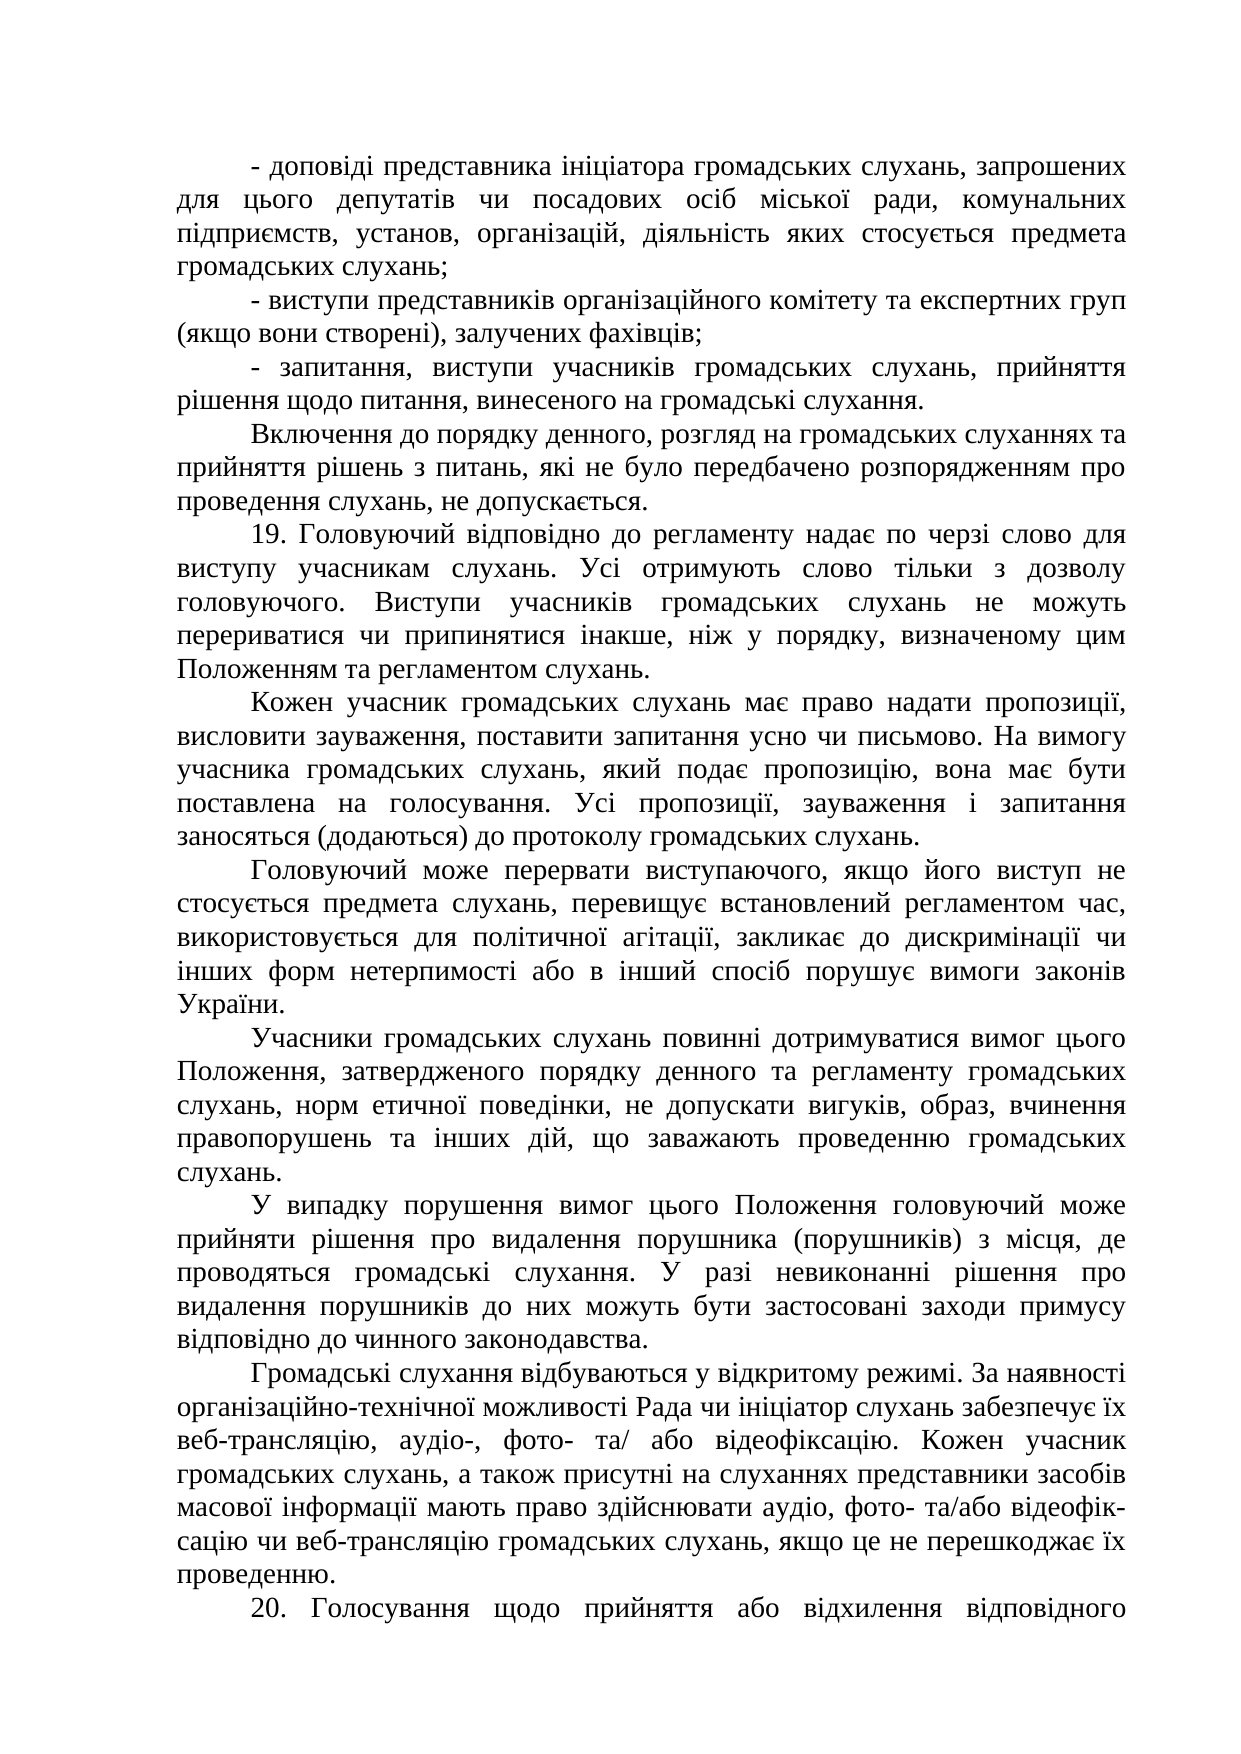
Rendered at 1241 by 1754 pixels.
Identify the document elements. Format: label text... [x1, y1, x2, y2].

text Включення до порядку денного, розгляд на громадських слуханнях та прийняття рішень з питань, які не було передбачено розпорядженням про проведення слухань, не допускається. [177, 416, 1127, 517]
text Громадські слухання відбуваються у відкритому режимі. За наявності організаційно-технічної можливості Рада чи ініціатор слухань забезпечує їх веб-трансляцію, аудіо-, фото- та/ або відеофіксацію. Кожен учасник громадських слухань, а також присутні на слуханнях представники засобів масової інформації мають право здійснювати аудіо, фото- та/або відеофік- сацію чи веб-трансляцію громадських слухань, якщо це не перешкоджає їх проведенню. [177, 1355, 1127, 1590]
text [177, 1590, 1127, 1623]
text - запитання, виступи учасників громадських слухань, прийняття рішення щодо питання, винесеного на громадські слухання. [177, 349, 1127, 416]
text - доповіді представника ініціатора громадських слухань, запрошених для цього депутатів чи посадових осіб міської ради, комунальних підприємств, установ, організацій, діяльність яких стосується предмета громадських слухань; [177, 148, 1127, 282]
text - виступи представників організаційного комітету та експертних груп (якщо вони створені), залучених фахівців; [177, 282, 1127, 349]
text Головуючий може перервати виступаючого, якщо його виступ не стосується предмета слухань, перевищує встановлений регламентом час, використовується для політичної агітації, закликає до дискримінації чи інших форм нетерпимості або в інший спосіб порушує вимоги законів України. [177, 852, 1127, 1020]
text Учасники громадських слухань повинні дотримуватися вимог цього Положення, затвердженого порядку денного та регламенту громадських слухань, норм етичної поведінки, не допускати вигуків, образ, вчинення правопорушень та інших дій, що заважають проведенню громадських слухань. [177, 1020, 1127, 1187]
text 19. Головуючий відповідно до регламенту надає по черзі слово для виступу учасникам слухань. Усі отримують слово тільки з дозволу головуючого. Виступи учасників громадських слухань не можуть перериватися чи припинятися інакше, ніж у порядку, визначеному цим Положенням та регламентом слухань. [177, 517, 1127, 684]
text У випадку порушення вимог цього Положення головуючий може прийняти рішення про видалення порушника (порушників) з місця, де проводяться громадські слухання. У разі невиконанні рішення про видалення порушників до них можуть бути застосовані заходи примусу відповідно до чинного законодавства. [177, 1187, 1127, 1355]
text Кожен учасник громадських слухань має право надати пропозиції, висловити зауваження, поставити запитання усно чи письмово. На вимогу учасника громадських слухань, який подає пропозицію, вона має бути поставлена на голосування. Усі пропозиції, зауваження і запитання заносяться (додаються) до протоколу громадських слухань. [177, 684, 1127, 852]
